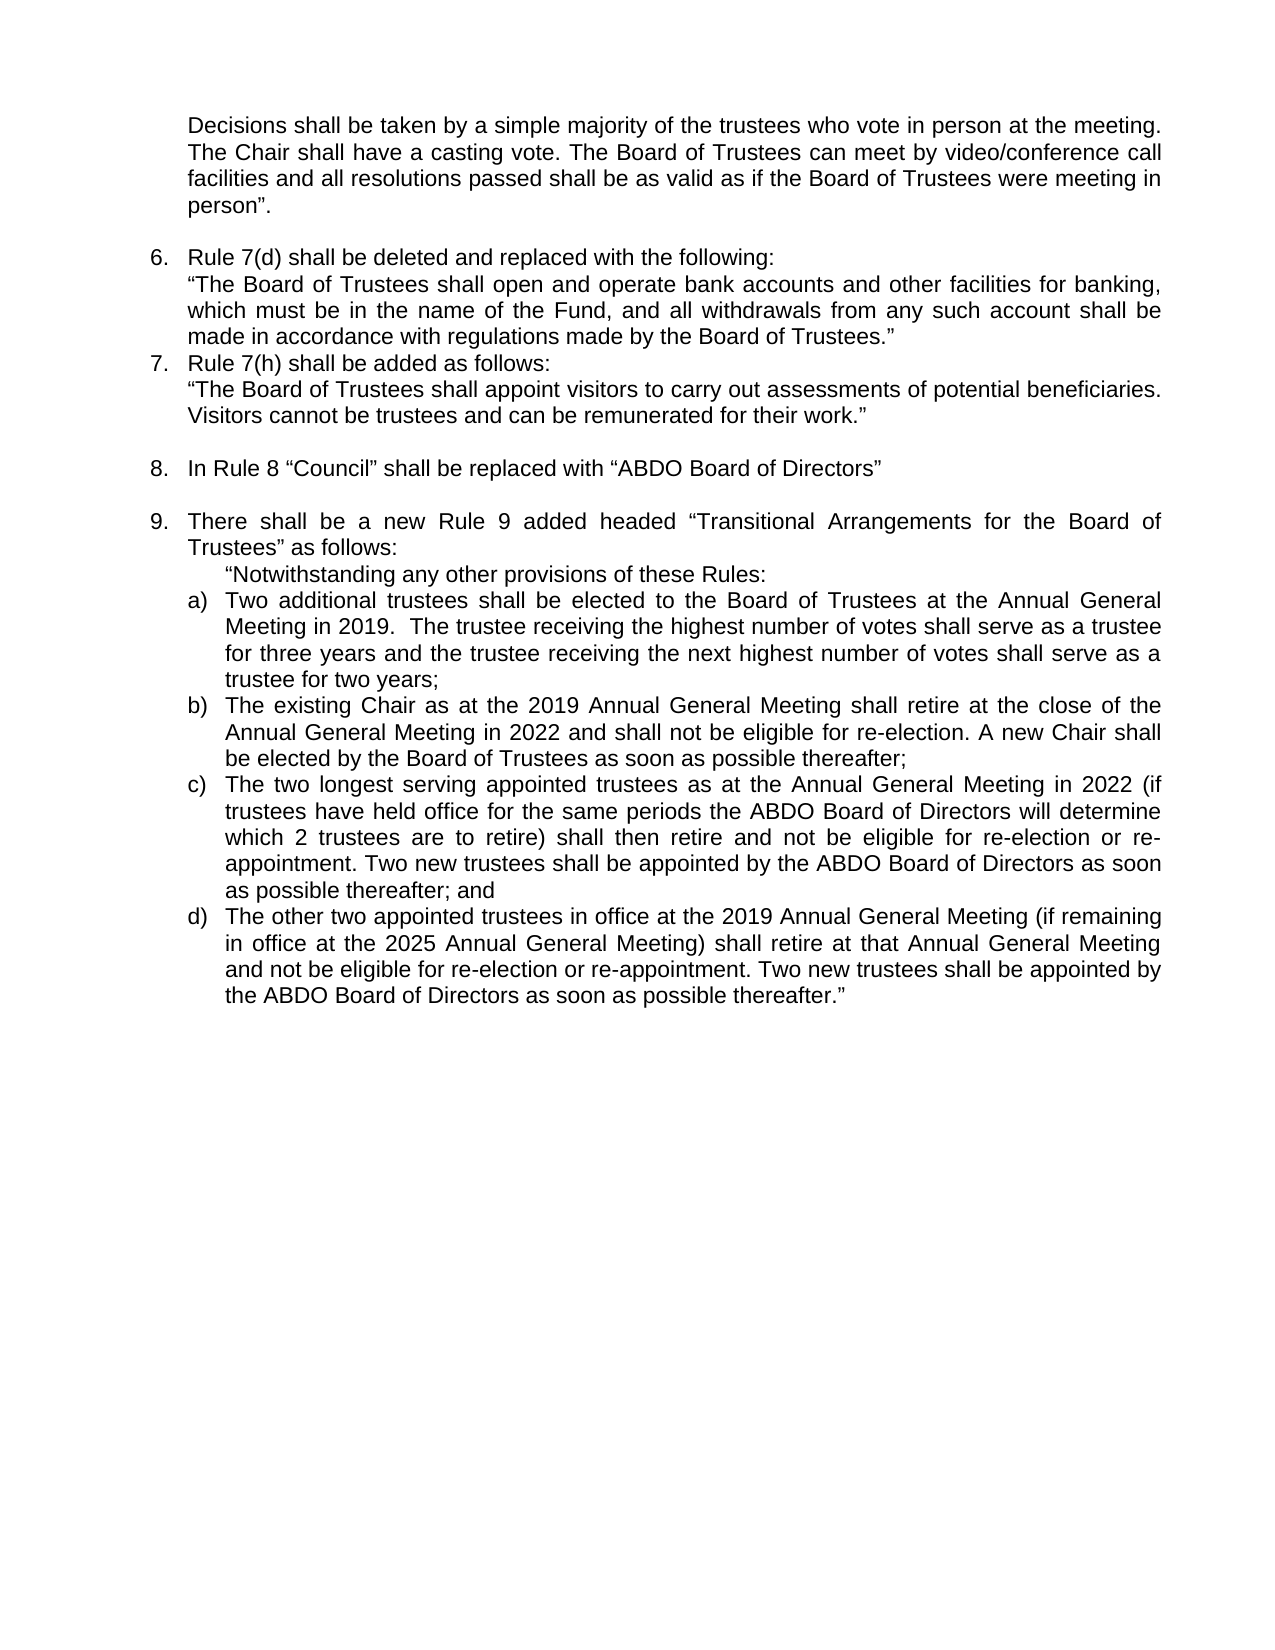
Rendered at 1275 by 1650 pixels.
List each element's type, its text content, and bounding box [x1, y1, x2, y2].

list Rule 7(d) shall be deleted and replaced with the following: [150, 244, 1162, 271]
list The other two appointed trustees in office at the 2019 Annual General Meeting (if remaining in office at the 2025 Annual General Meeting) shall retire at that Annual General Meeting and not be eligible for re-election or re-appointment. Two new trustees shall be appointed by the ABDO Board of Directors as soon as possible thereafter.” [187, 903, 1162, 1008]
text “The Board of Trustees shall appoint visitors to carry out assessments of potential beneficiaries. Visitors cannot be trustees and can be remunerated for their work.” [187, 376, 1162, 429]
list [150, 112, 1162, 218]
text “The Board of Trustees shall open and operate bank accounts and other facilities for banking, which must be in the name of the Fund, and all withdrawals from any such account shall be made in accordance with regulations made by the Board of Trustees.” [187, 271, 1162, 350]
list In Rule 8 “Council” shall be replaced with “ABDO Board of Directors” [150, 455, 1162, 481]
text “Notwithstanding any other provisions of these Rules: [150, 561, 1162, 587]
list Rule 7(h) shall be added as follows: [150, 350, 1162, 376]
list Two additional trustees shall be elected to the Board of Trustees at the Annual General Meeting in 2019. The trustee receiving the highest number of votes shall serve as a trustee for three years and the trustee receiving the next highest number of votes shall serve as a trustee for two years; [187, 587, 1162, 692]
list The existing Chair as at the 2019 Annual General Meeting shall retire at the close of the Annual General Meeting in 2022 and shall not be eligible for re-election. A new Chair shall be elected by the Board of Trustees as soon as possible thereafter; [187, 692, 1162, 771]
list The two longest serving appointed trustees as at the Annual General Meeting in 2022 (if trustees have held office for the same periods the ABDO Board of Directors will determine which 2 trustees are to retire) shall then retire and not be eligible for re-election or re-appointment. Two new trustees shall be appointed by the ABDO Board of Directors as soon as possible thereafter; and [187, 771, 1162, 903]
list There shall be a new Rule 9 added headed “Transitional Arrangements for the Board of Trustees” as follows: [150, 508, 1162, 561]
